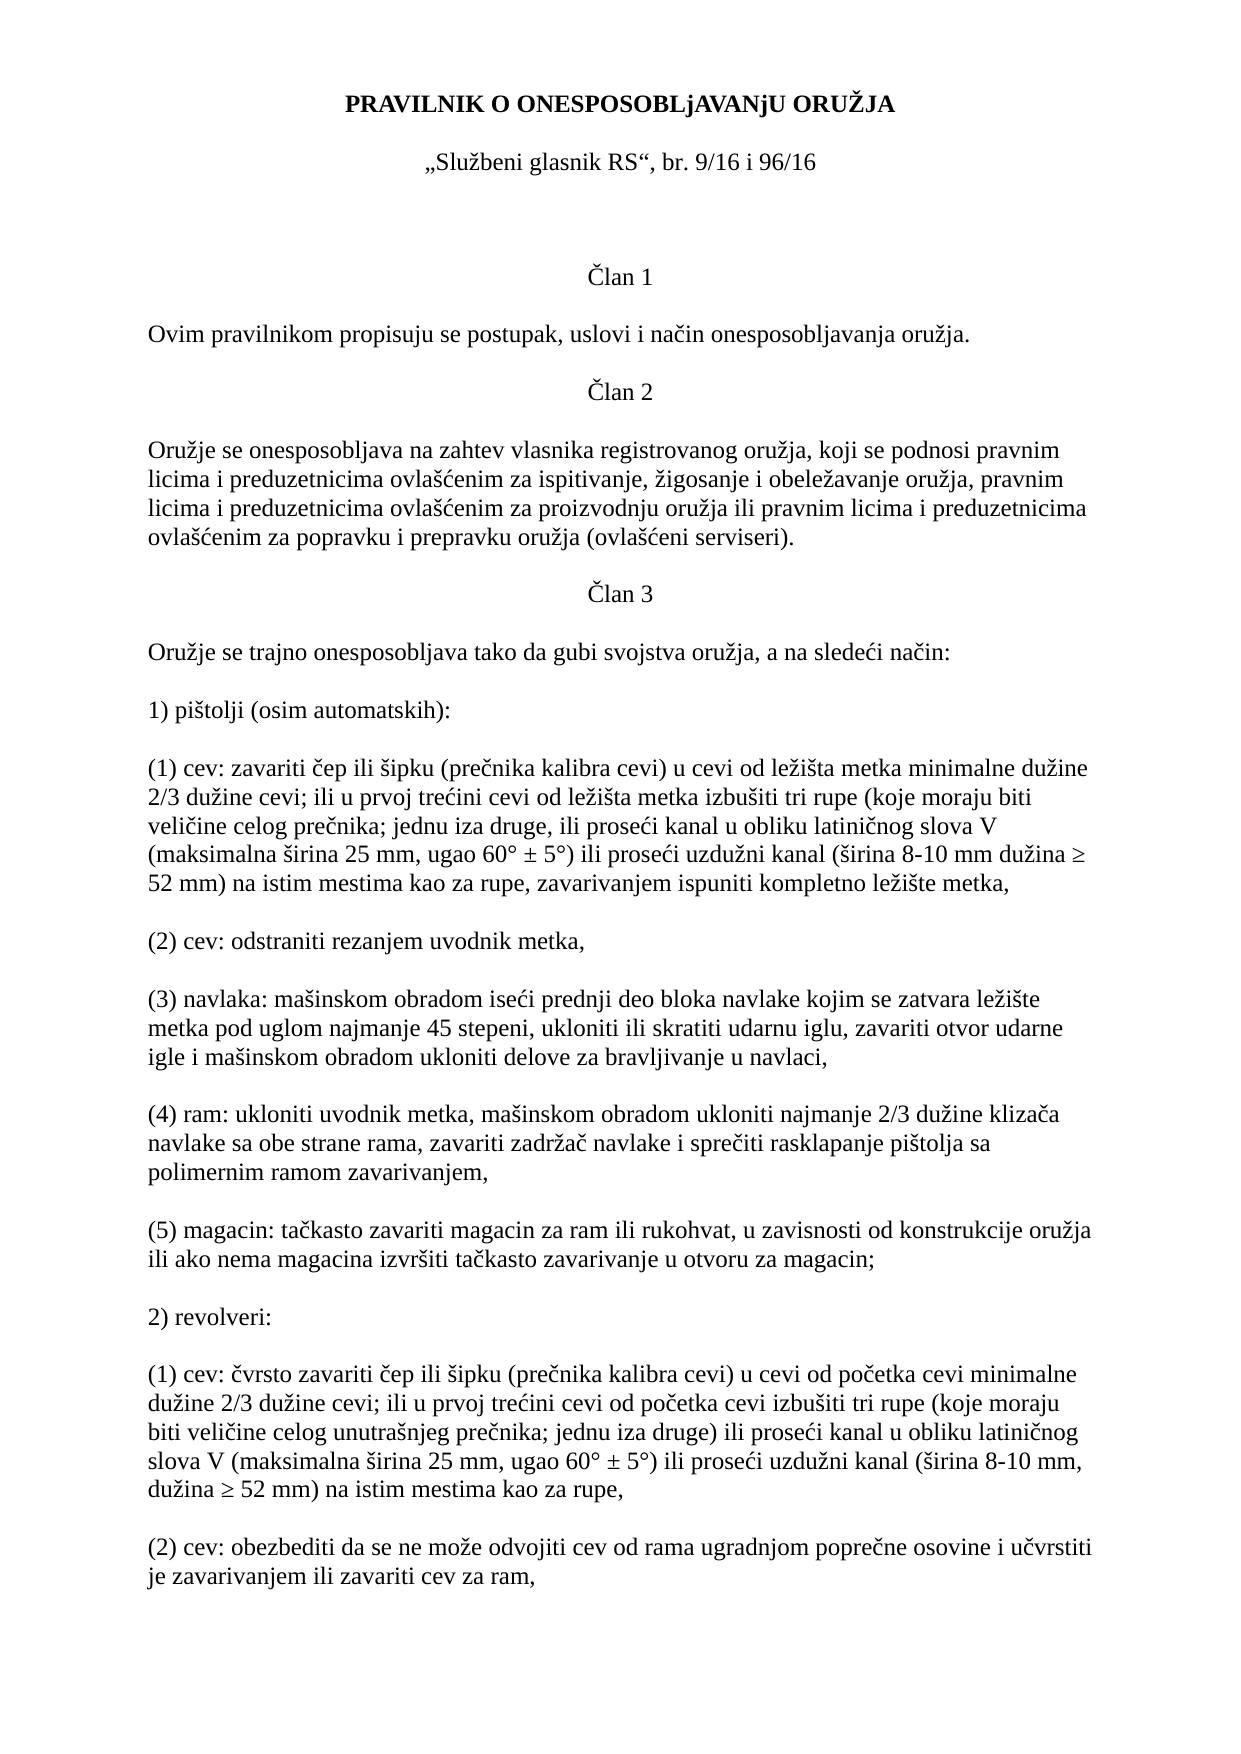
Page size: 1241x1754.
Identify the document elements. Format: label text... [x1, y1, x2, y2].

text (1) cev: čvrsto zavariti čep ili šipku (prečnika kalibra cevi) u cevi od početka cevi minimalne dužine 2/3 dužine cevi; ili u prvoj trećini cevi od početka cevi izbušiti tri rupe (koje moraju biti veličine celog unutrašnjeg prečnika; jednu iza druge) ili proseći kanal u obliku latiničnog slova V (maksimalna širina 25 mm, ugao 60° ± 5°) ili proseći uzdužni kanal (širina 8-10 mm, dužina ≥ 52 mm) na istim mestima kao za rupe, [148, 1359, 1093, 1503]
text 1) pištolјi (osim automatskih): [148, 695, 1093, 724]
text Član 1 [148, 262, 1093, 290]
text (3) navlaka: mašinskom obradom iseći prednji deo bloka navlake kojim se zatvara ležište metka pod uglom najmanje 45 stepeni, ukloniti ili skratiti udarnu iglu, zavariti otvor udarne igle i mašinskom obradom ukloniti delove za bravlјivanje u navlaci, [148, 984, 1093, 1070]
text Oružje se trajno onesposoblјava tako da gubi svojstva oružja, a na sledeći način: [148, 637, 1093, 666]
text (5) magacin: tačkasto zavariti magacin za ram ili rukohvat, u zavisnosti od konstrukcije oružja ili ako nema magacina izvršiti tačkasto zavarivanje u otvoru za magacin; [148, 1215, 1093, 1272]
text (4) ram: ukloniti uvodnik metka, mašinskom obradom ukloniti najmanje 2/3 dužine klizača navlake sa obe strane rama, zavariti zadržač navlake i sprečiti rasklapanje pištolјa sa polimernim ramom zavarivanjem, [148, 1099, 1093, 1186]
text (2) cev: odstraniti rezanjem uvodnik metka, [148, 926, 1093, 955]
text PRAVILNIK O ONESPOSOBLjAVANјU ORUŽJA [148, 89, 1093, 117]
text Član 3 [148, 579, 1093, 608]
text Član 2 [148, 377, 1093, 406]
text „Službeni glasnik RS“, br. 9/16 i 96/16 [148, 147, 1093, 175]
text (1) cev: zavariti čep ili šipku (prečnika kalibra cevi) u cevi od ležišta metka minimalne dužine 2/3 dužine cevi; ili u prvoj trećini cevi od ležišta metka izbušiti tri rupe (koje moraju biti veličine celog prečnika; jednu iza druge, ili proseći kanal u obliku latiničnog slova V (maksimalna širina 25 mm, ugao 60° ± 5°) ili proseći uzdužni kanal (širina 8-10 mm dužina ≥ 52 mm) na istim mestima kao za rupe, zavarivanjem ispuniti kompletno ležište metka, [148, 753, 1093, 897]
text Oružje se onesposoblјava na zahtev vlasnika registrovanog oružja, koji se podnosi pravnim licima i preduzetnicima ovlašćenim za ispitivanje, žigosanje i obeležavanje oružja, pravnim licima i preduzetnicima ovlašćenim za proizvodnju oružja ili pravnim licima i preduzetnicima ovlašćenim za popravku i prepravku oružja (ovlašćeni serviseri). [148, 435, 1093, 550]
text 2) revolveri: [148, 1302, 1093, 1330]
text (2) cev: obezbediti da se ne može odvojiti cev od rama ugradnjom poprečne osovine i učvrstiti je zavarivanjem ili zavariti cev za ram, [148, 1532, 1093, 1590]
text Ovim pravilnikom propisuju se postupak, uslovi i način onesposoblјavanja oružja. [148, 319, 1093, 348]
